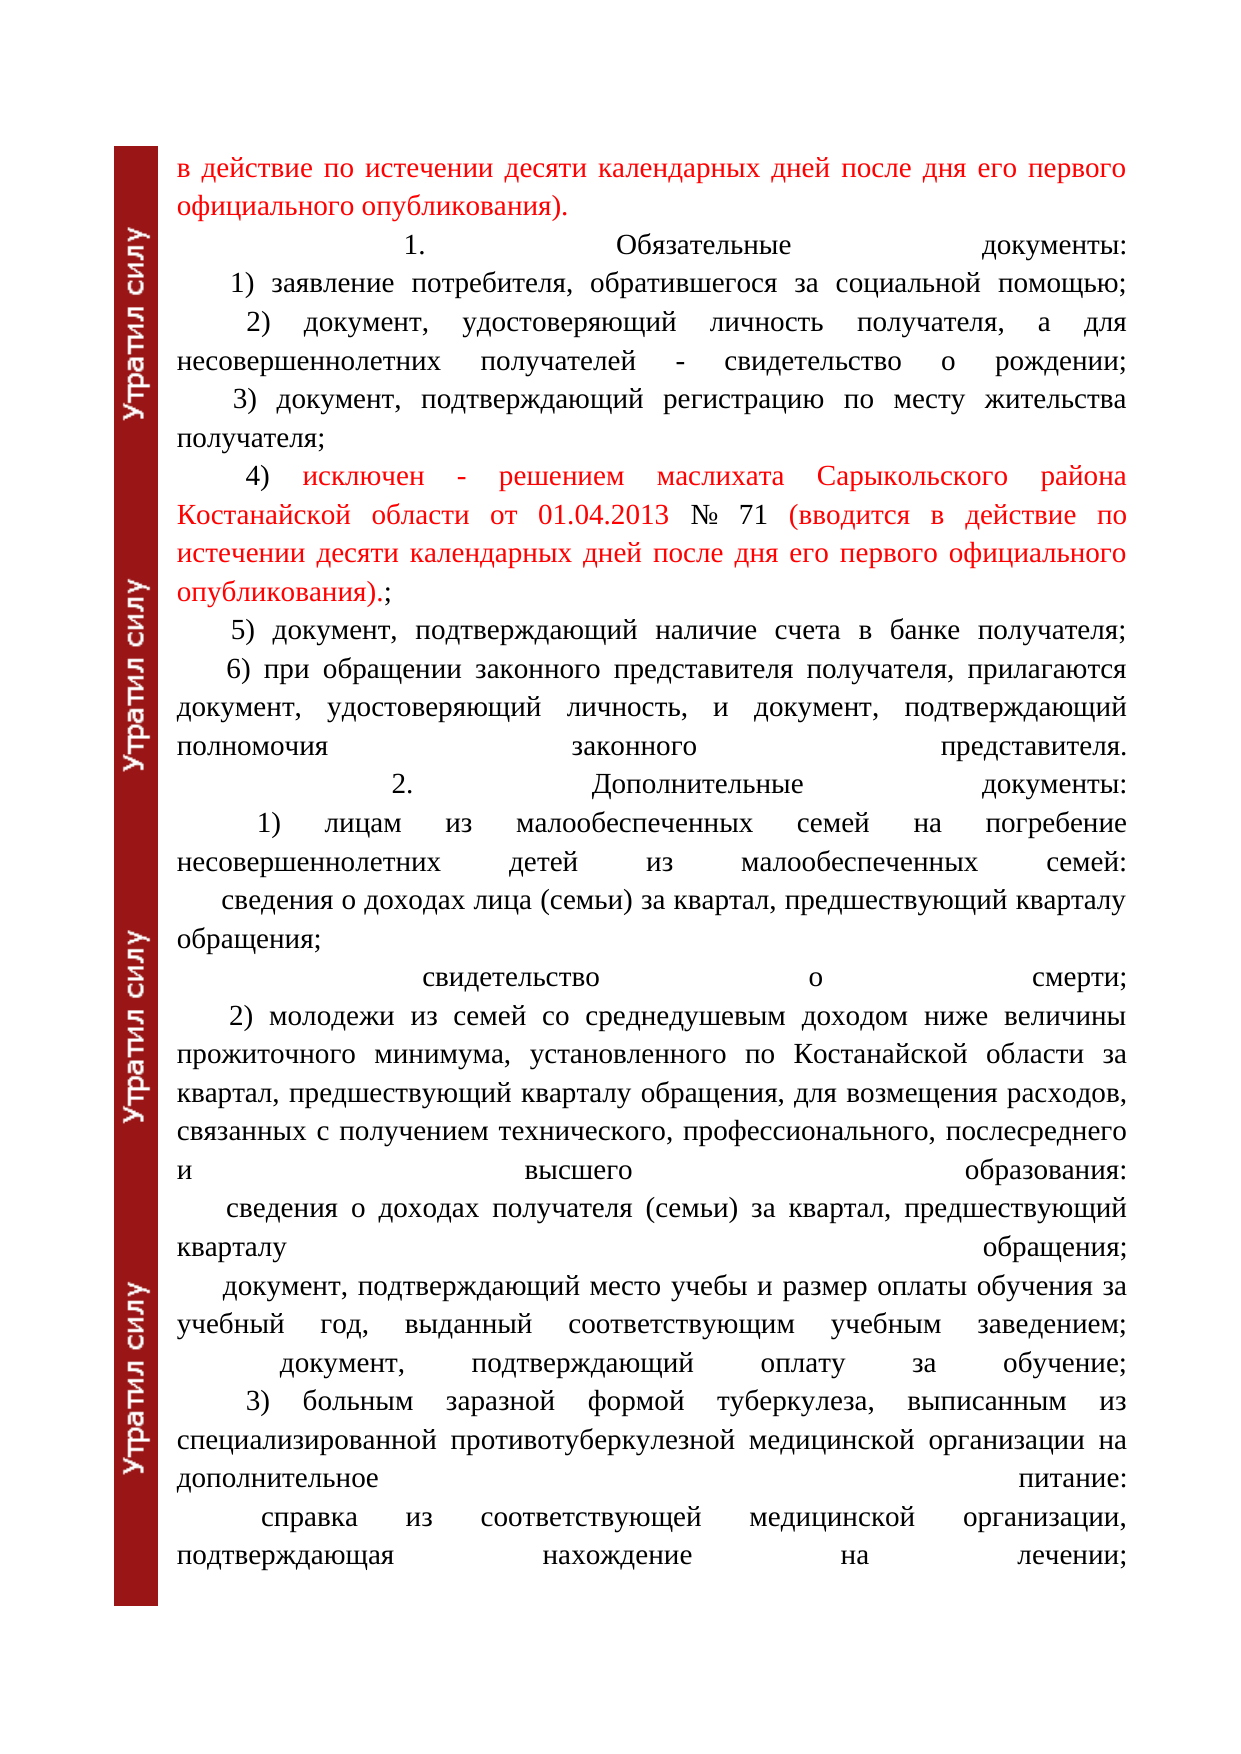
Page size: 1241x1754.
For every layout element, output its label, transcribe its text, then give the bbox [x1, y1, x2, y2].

picture [114, 146, 158, 150]
picture [114, 222, 158, 227]
picture [114, 1571, 158, 1606]
